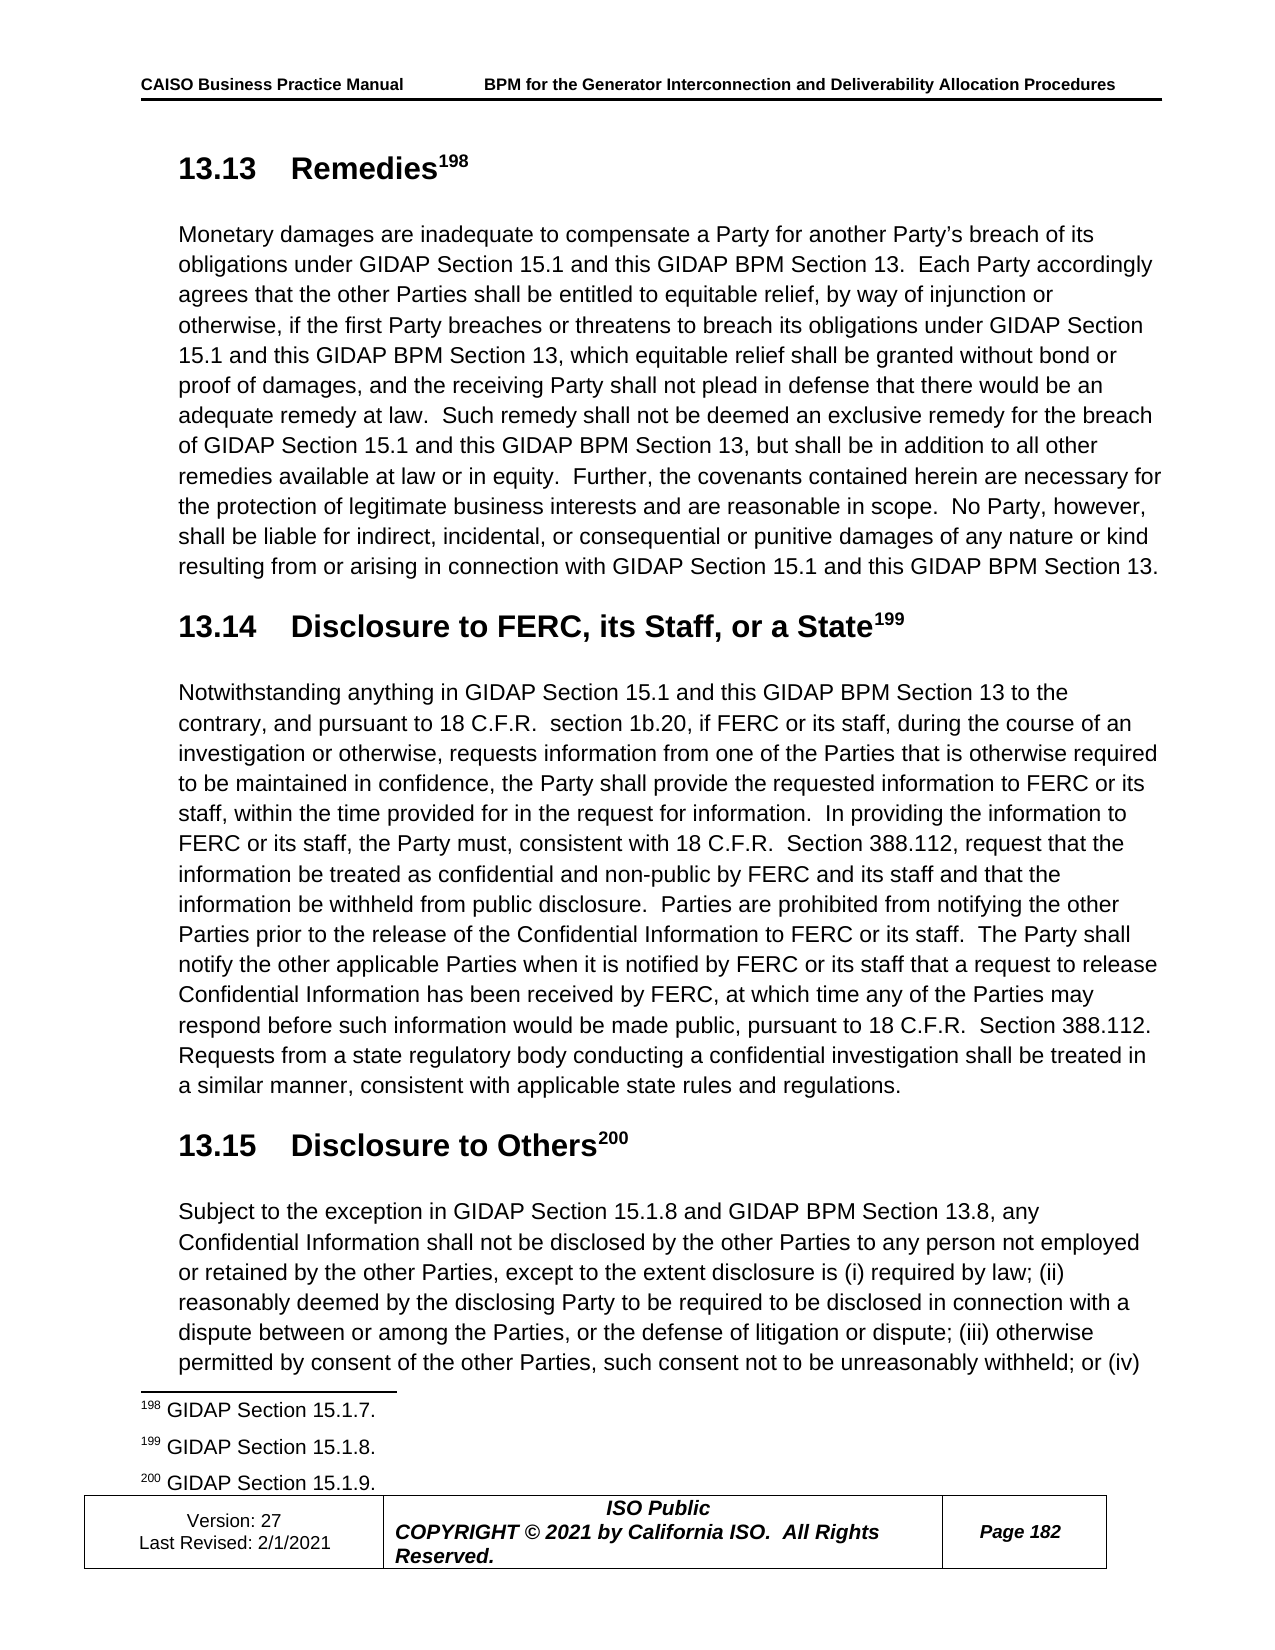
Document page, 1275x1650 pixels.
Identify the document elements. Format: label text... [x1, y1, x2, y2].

subtitle Remedies [178, 150, 1162, 186]
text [178, 1198, 1162, 1376]
subtitle Disclosure to Others [178, 1127, 1162, 1163]
subtitle Disclosure to FERC, its Staff, or a State [178, 608, 1162, 644]
text Notwithstanding anything in GIDAP Section 15.1 and this GIDAP BPM Section 13 to the contrary, and pursuant to 18 C.F.R. section 1b.20, if FERC or its staff, during the course of an investigation or otherwise, requests information from one of the Parties that is otherwise required to be maintained in confidence, the Party shall provide the requested information to FERC or its staff, within the time provided for in the request for information. In providing the information to FERC or its staff, the Party must, consistent with 18 C.F.R. Section 388.112, request that the information be treated as confidential and non-public by FERC and its staff and that the information be withheld from public disclosure. Parties are prohibited from notifying the other Parties prior to the release of the Confidential Information to FERC or its staff. The Party shall notify the other applicable Parties when it is notified by FERC or its staff that a request to release Confidential Information has been received by FERC, at which time any of the Parties may respond before such information would be made public, pursuant to 18 C.F.R. Section 388.112. Requests from a state regulatory body conducting a confidential investigation shall be treated in a similar manner, consistent with applicable state rules and regulations. [178, 679, 1162, 1098]
text Monetary damages are inadequate to compensate a Party for another Party’s breach of its obligations under GIDAP Section 15.1 and this GIDAP BPM Section 13. Each Party accordingly agrees that the other Parties shall be entitled to equitable relief, by way of injunction or otherwise, if the first Party breaches or threatens to breach its obligations under GIDAP Section 15.1 and this GIDAP BPM Section 13, which equitable relief shall be granted without bond or proof of damages, and the receiving Party shall not plead in defense that there would be an adequate remedy at law. Such remedy shall not be deemed an exclusive remedy for the breach of GIDAP Section 15.1 and this GIDAP BPM Section 13, but shall be in addition to all other remedies available at law or in equity. Further, the covenants contained herein are necessary for the protection of legitimate business interests and are reasonable in scope. No Party, however, shall be liable for indirect, incidental, or consequential or punitive damages of any nature or kind resulting from or arising in connection with GIDAP Section 15.1 and this GIDAP BPM Section 13. [178, 221, 1162, 579]
